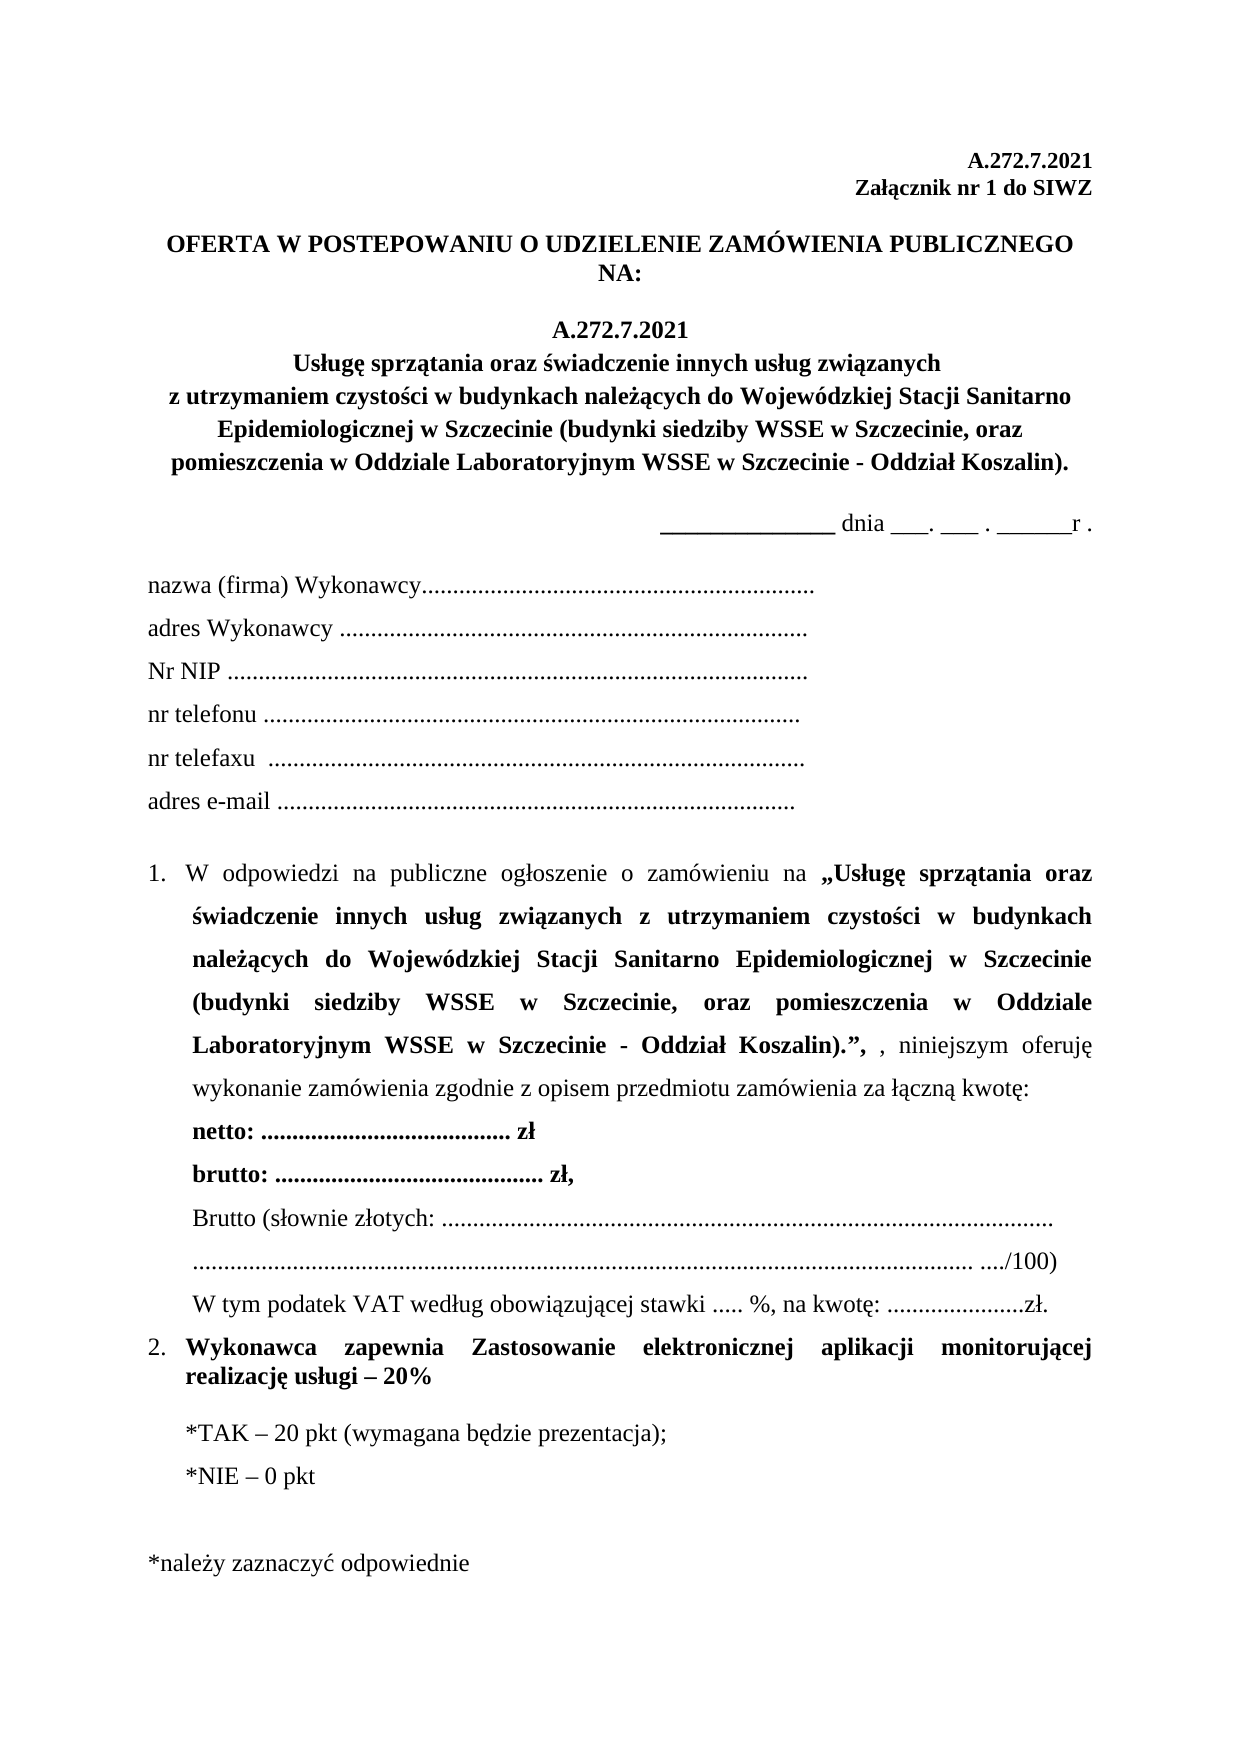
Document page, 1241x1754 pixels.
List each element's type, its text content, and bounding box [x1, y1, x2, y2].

text W tym podatek VAT według obowiązującej stawki ..... %, na kwotę: ......................zł. [192, 1289, 1093, 1318]
text ______________ dnia ___. ___ . ______r . [148, 508, 1093, 537]
text nr telefaxu ...................................................................................... [148, 743, 1093, 771]
list Wykonawca zapewnia Zastosowanie elektronicznej aplikacji monitorującej realizację usługi – 20% [148, 1332, 1093, 1389]
text netto: ........................................ zł [192, 1116, 1093, 1145]
text nr telefonu ...................................................................................... [148, 699, 1093, 728]
text adres Wykonawcy ........................................................................... [148, 613, 1093, 642]
text Nr NIP ............................................................................................. [148, 656, 1093, 685]
list W odpowiedzi na publiczne ogłoszenie o zamówieniu na „Usługę sprzątania oraz świadczenie innych usług związanych z utrzymaniem czystości w budynkach należących do Wojewódzkiej Stacji Sanitarno Epidemiologicznej w Szczecinie (budynki siedziby WSSE w Szczecinie, oraz pomieszczenia w Oddziale Laboratoryjnym WSSE w Szczecinie - Oddział Koszalin).”, , niniejszym oferuję wykonanie zamówienia zgodnie z opisem przedmiotu zamówienia za łączną kwotę: [148, 858, 1093, 1102]
text brutto: ........................................... zł, [192, 1159, 1093, 1188]
text A.272.7.2021 [148, 315, 1093, 344]
text ............................................................................................................................. ..../100) [192, 1246, 1093, 1274]
list *TAK – 20 pkt (wymagana będzie prezentacja); [185, 1418, 1093, 1447]
text Usługę sprzątania oraz świadczenie innych usług związanych z utrzymaniem czystości w budynkach należących do Wojewódzkiej Stacji Sanitarno Epidemiologicznej w Szczecinie (budynki siedziby WSSE w Szczecinie, oraz pomieszczenia w Oddziale Laboratoryjnym WSSE w Szczecinie - Oddział Koszalin). [148, 348, 1093, 476]
text Załącznik nr 1 do SIWZ [148, 174, 1093, 200]
text adres e-mail ................................................................................... [148, 786, 1093, 814]
list *NIE – 0 pkt [185, 1461, 1093, 1490]
text Brutto (słownie złotych: .................................................................................................. [192, 1203, 1093, 1231]
text nazwa (firma) Wykonawcy............................................................... [148, 570, 1093, 599]
text A.272.7.2021 [148, 148, 1093, 174]
text *należy zaznaczyć odpowiednie [148, 1548, 1093, 1576]
text OFERTA W POSTEPOWANIU O UDZIELENIE ZAMÓWIENIA PUBLICZNEGO NA: [148, 229, 1093, 287]
